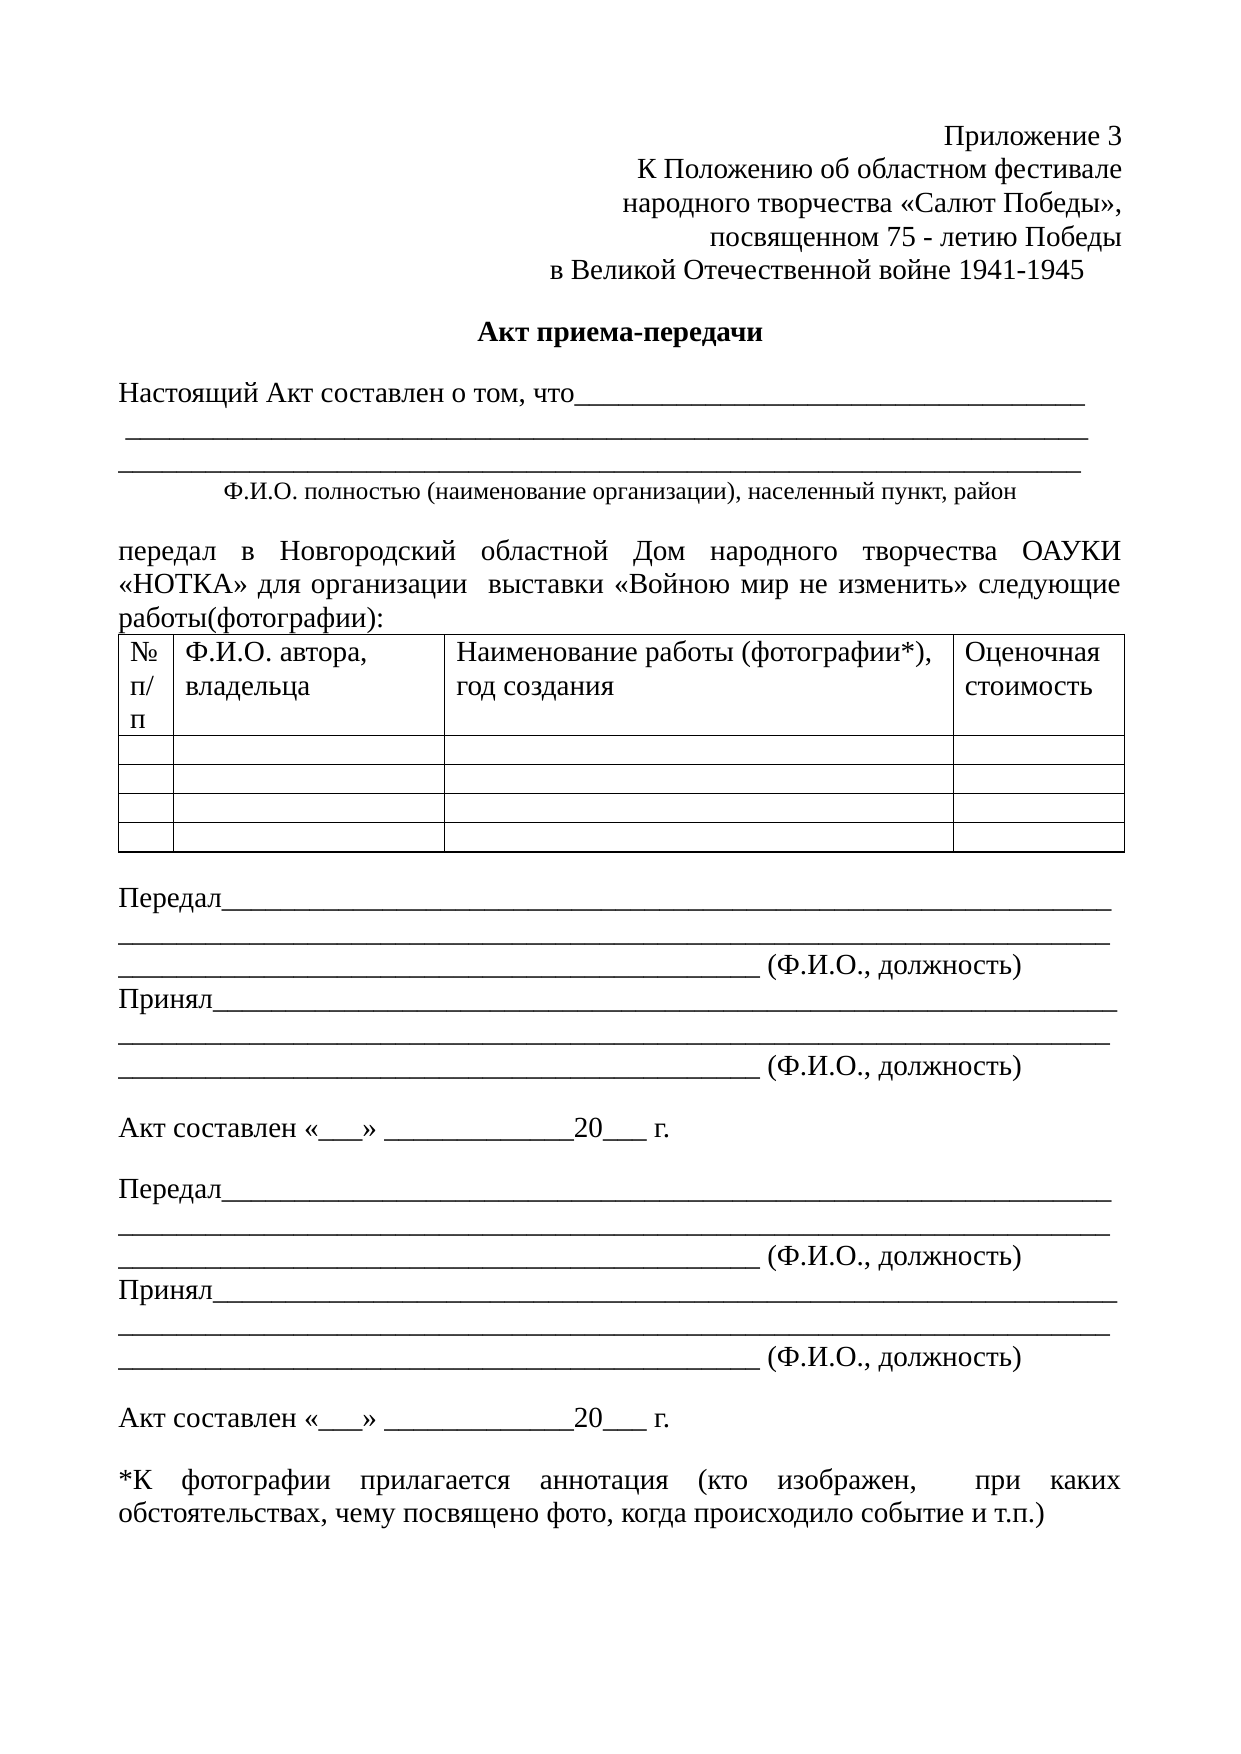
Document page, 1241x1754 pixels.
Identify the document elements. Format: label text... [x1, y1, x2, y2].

table_header № п/п [119, 635, 173, 735]
table_cell [174, 823, 444, 851]
text Передал_____________________________________________________________________________________________________________________________________________________________________________ (Ф.И.О., должность) [118, 880, 1122, 981]
table_cell [119, 765, 173, 793]
table_cell [954, 823, 1124, 851]
text Акт составлен «___» _____________20___ г. [118, 1401, 1122, 1434]
table_cell [174, 765, 444, 793]
table_cell [445, 823, 953, 851]
table_cell [445, 765, 953, 793]
text Настоящий Акт составлен о том, что___________________________________ [118, 375, 1122, 409]
text в Великой Отечественной войне 1941-1945 [118, 252, 1122, 286]
text *К фотографии прилагается аннотация (кто изображен, при каких обстоятельствах, чему посвящено фото, когда происходило событие и т.п.) [118, 1462, 1122, 1529]
text народного творчества «Салют Победы», [118, 185, 1122, 219]
text К Положению об областном фестивале [118, 152, 1122, 185]
table_header Наименование работы (фотографии*), год создания [445, 635, 953, 735]
table_cell [119, 794, 173, 822]
table_cell [445, 736, 953, 764]
text передал в Новгородский областной Дом народного творчества ОАУКИ «НОТКА» для организации выставки «Войною мир не изменить» следующие работы(фотографии): [118, 533, 1122, 633]
table_cell [119, 823, 173, 851]
table_cell [119, 736, 173, 764]
table_cell [445, 794, 953, 822]
text Принял______________________________________________________________________________________________________________________________________________________________________________ (Ф.И.О., должность) [118, 981, 1122, 1082]
text Принял______________________________________________________________________________________________________________________________________________________________________________ (Ф.И.О., должность) [118, 1272, 1122, 1372]
table_cell [174, 736, 444, 764]
text Акт составлен «___» _____________20___ г. [118, 1110, 1122, 1143]
table_cell [954, 736, 1124, 764]
table_cell [954, 794, 1124, 822]
text __________________________________________________________________ [118, 442, 1122, 476]
table_header Оценочная стоимость [954, 635, 1124, 735]
table_cell [174, 794, 444, 822]
table_header Ф.И.О. автора, владельца [174, 635, 444, 735]
text Акт приема-передачи [118, 314, 1122, 347]
text __________________________________________________________________ [118, 409, 1122, 442]
text Ф.И.О. полностью (наименование организации), населенный пункт, район [118, 476, 1122, 505]
table_cell [954, 765, 1124, 793]
text Приложение 3 [118, 118, 1122, 152]
text посвященном 75 - летию Победы [118, 219, 1122, 252]
text Передал_____________________________________________________________________________________________________________________________________________________________________________ (Ф.И.О., должность) [118, 1171, 1122, 1272]
